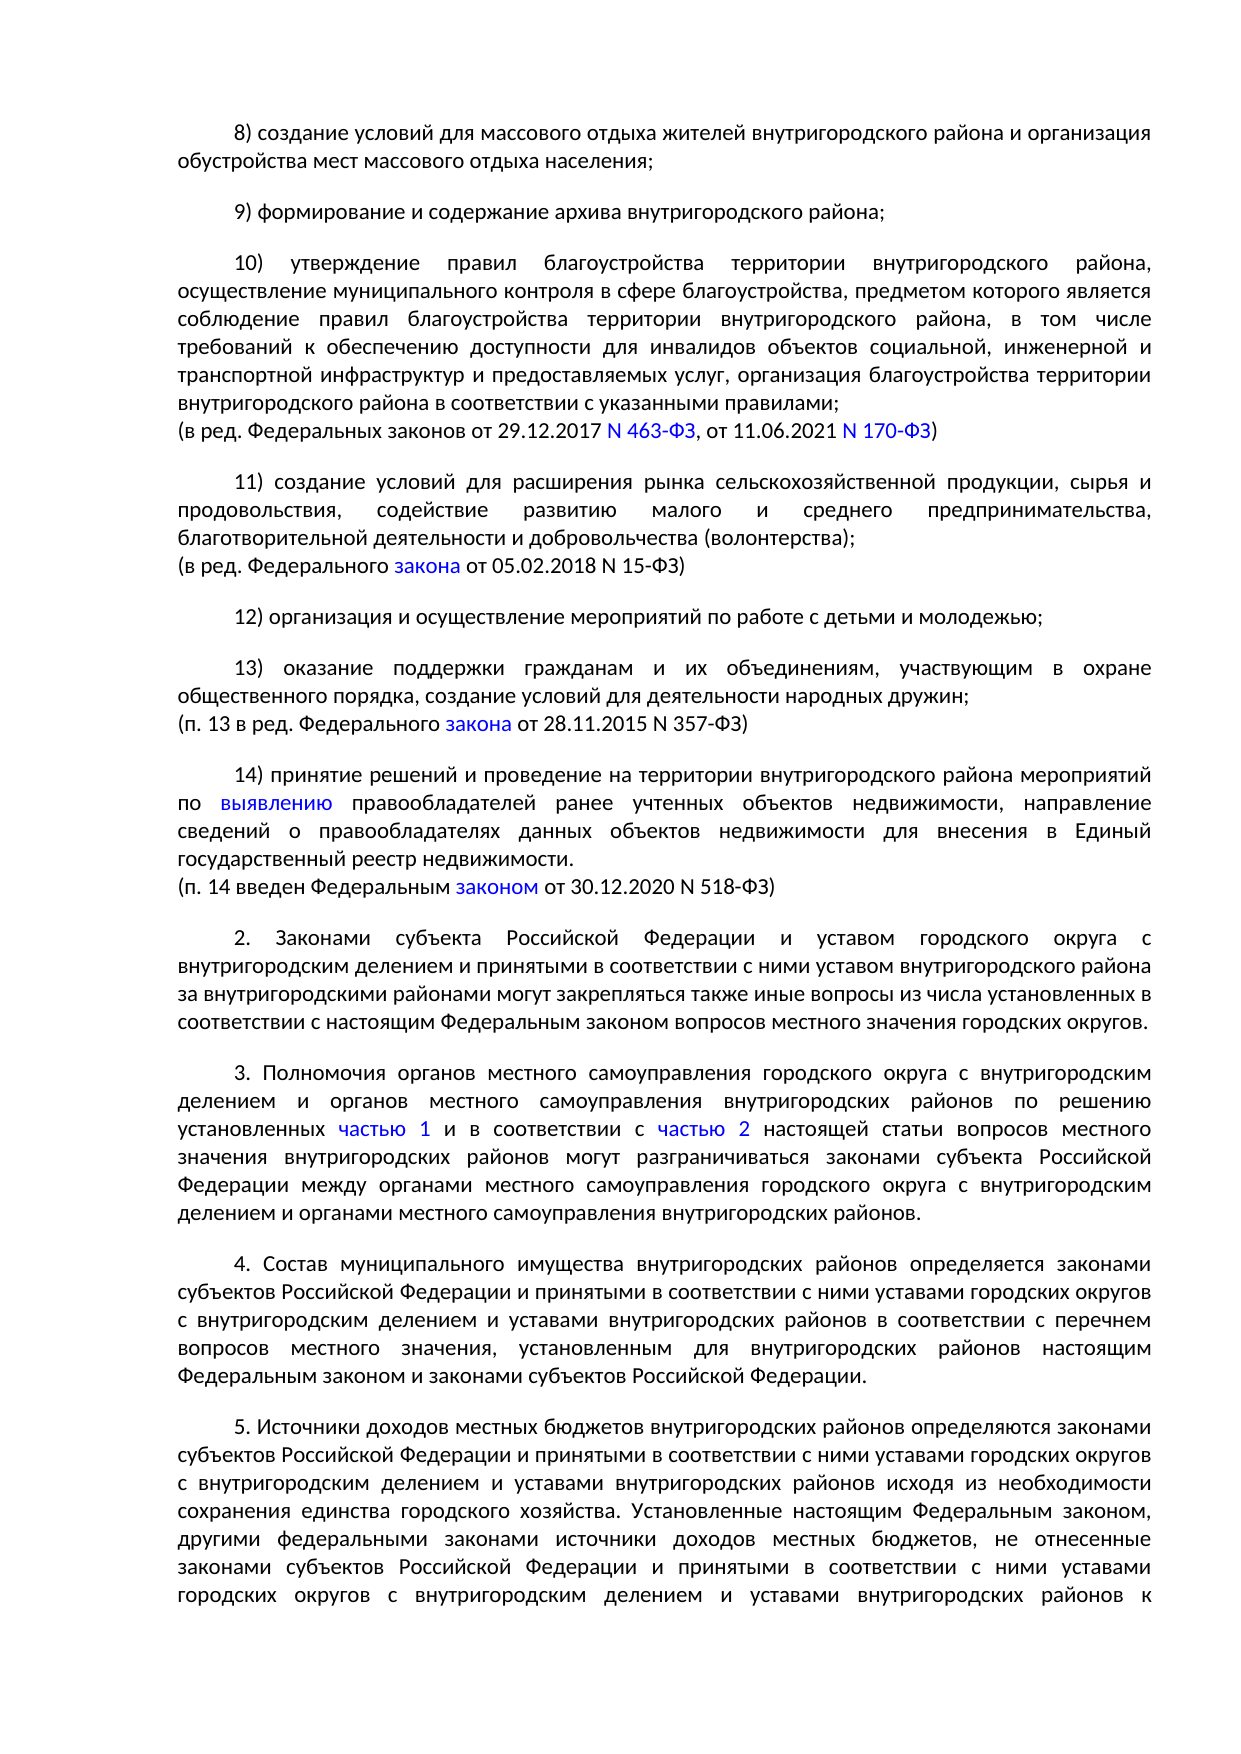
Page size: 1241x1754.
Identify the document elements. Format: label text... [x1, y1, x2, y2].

text (в ред. Федеральных законов от 29.12.2017 N 463-ФЗ, от 11.06.2021 N 170-ФЗ) [177, 416, 1152, 444]
text 3. Полномочия органов местного самоуправления городского округа с внутригородским делением и органов местного самоуправления внутригородских районов по решению установленных частью 1 и в соответствии с частью 2 настоящей статьи вопросов местного значения внутригородских районов могут разграничиваться законами субъекта Российской Федерации между органами местного самоуправления городского округа с внутригородским делением и органами местного самоуправления внутригородских районов. [177, 1058, 1152, 1226]
text 14) принятие решений и проведение на территории внутригородского района мероприятий по выявлению правообладателей ранее учтенных объектов недвижимости, направление сведений о правообладателях данных объектов недвижимости для внесения в Единый государственный реестр недвижимости. [177, 760, 1152, 872]
text 2. Законами субъекта Российской Федерации и уставом городского округа с внутригородским делением и принятыми в соответствии с ними уставом внутригородского района за внутригородскими районами могут закрепляться также иные вопросы из числа установленных в соответствии с настоящим Федеральным законом вопросов местного значения городских округов. [177, 923, 1152, 1035]
text 12) организация и осуществление мероприятий по работе с детьми и молодежью; [177, 602, 1152, 630]
text 13) оказание поддержки гражданам и их объединениям, участвующим в охране общественного порядка, создание условий для деятельности народных дружин; [177, 653, 1152, 709]
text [177, 1412, 1152, 1608]
text (п. 14 введен Федеральным законом от 30.12.2020 N 518-ФЗ) [177, 872, 1152, 900]
text 4. Состав муниципального имущества внутригородских районов определяется законами субъектов Российской Федерации и принятыми в соответствии с ними уставами городских округов с внутригородским делением и уставами внутригородских районов в соответствии с перечнем вопросов местного значения, установленным для внутригородских районов настоящим Федеральным законом и законами субъектов Российской Федерации. [177, 1249, 1152, 1389]
text 9) формирование и содержание архива внутригородского района; [177, 197, 1152, 225]
text 10) утверждение правил благоустройства территории внутригородского района, осуществление муниципального контроля в сфере благоустройства, предметом которого является соблюдение правил благоустройства территории внутригородского района, в том числе требований к обеспечению доступности для инвалидов объектов социальной, инженерной и транспортной инфраструктур и предоставляемых услуг, организация благоустройства территории внутригородского района в соответствии с указанными правилами; [177, 248, 1152, 416]
text 11) создание условий для расширения рынка сельскохозяйственной продукции, сырья и продовольствия, содействие развитию малого и среднего предпринимательства, благотворительной деятельности и добровольчества (волонтерства); [177, 467, 1152, 551]
text 8) создание условий для массового отдыха жителей внутригородского района и организация обустройства мест массового отдыха населения; [177, 118, 1152, 174]
text (п. 13 в ред. Федерального закона от 28.11.2015 N 357-ФЗ) [177, 709, 1152, 737]
text (в ред. Федерального закона от 05.02.2018 N 15-ФЗ) [177, 551, 1152, 579]
